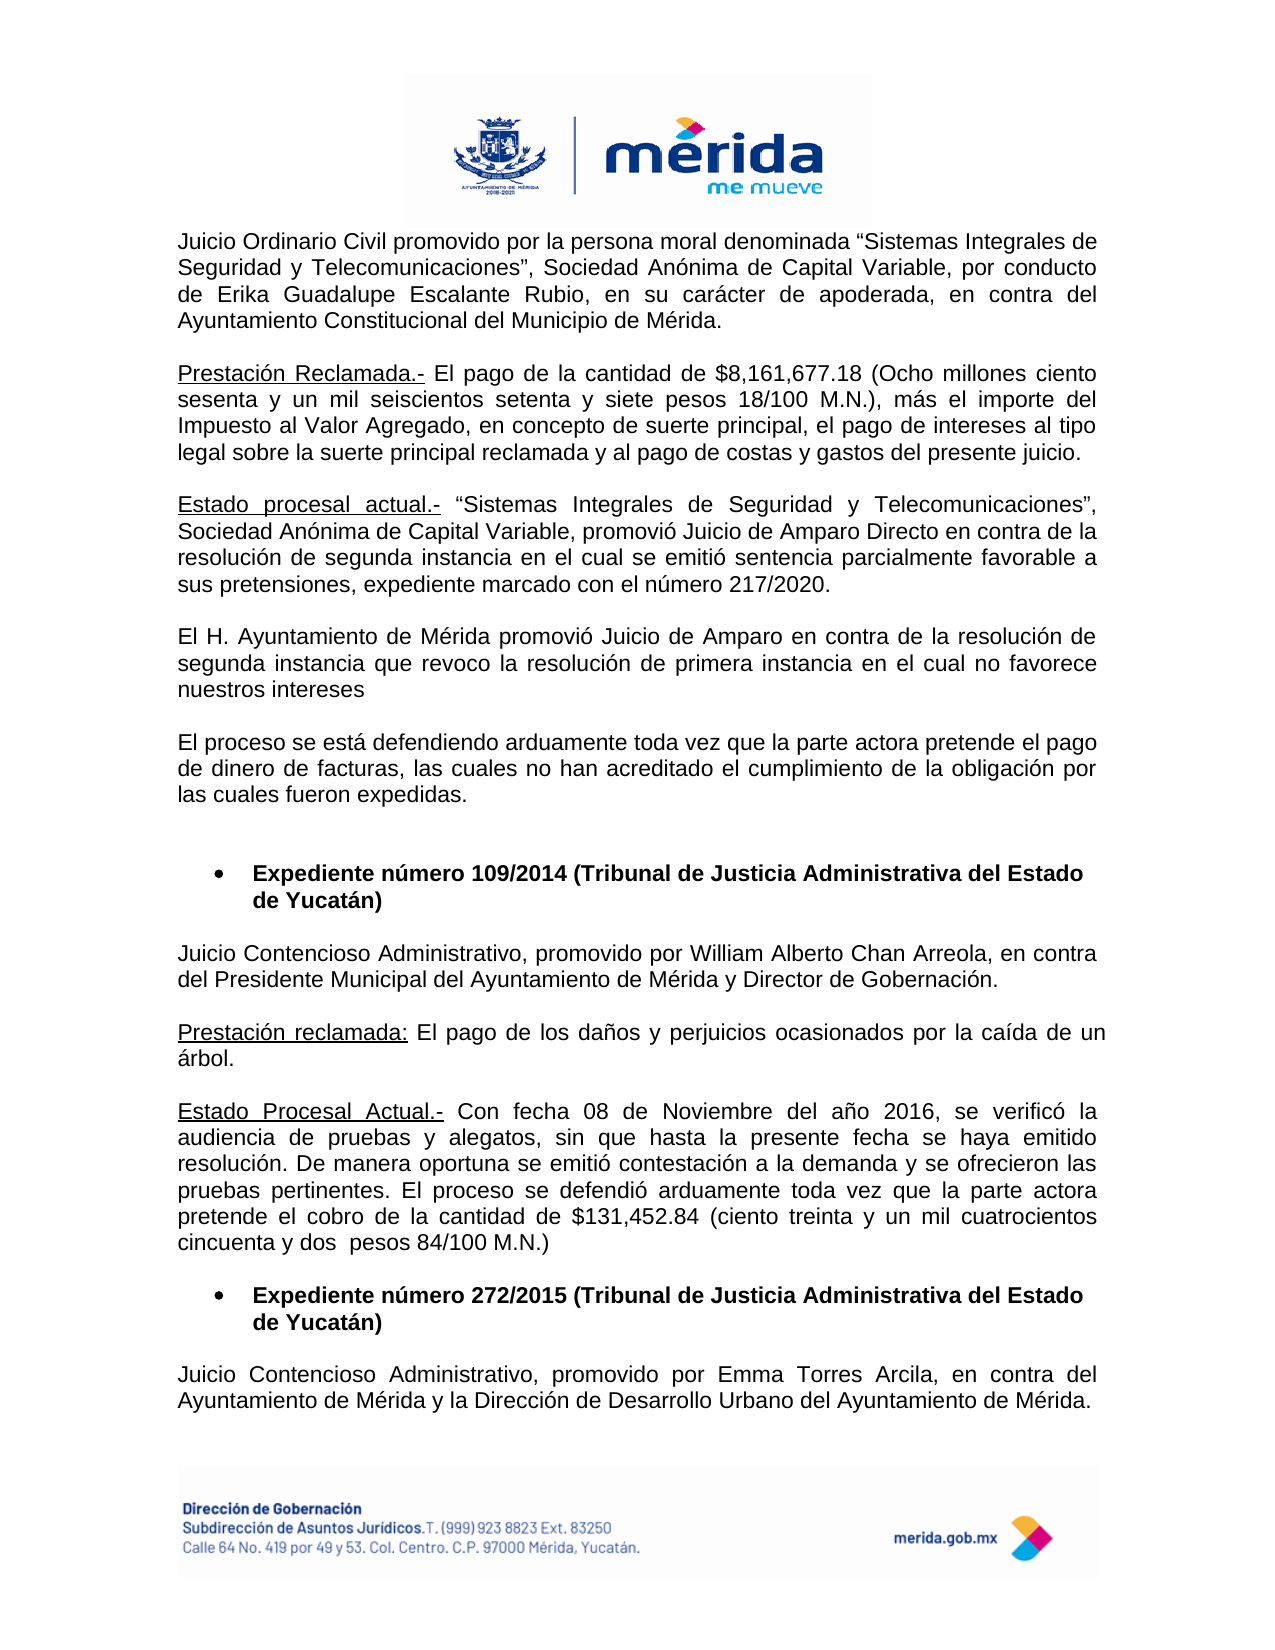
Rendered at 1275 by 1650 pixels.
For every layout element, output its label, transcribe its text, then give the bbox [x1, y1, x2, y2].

list Expediente número 272/2015 (Tribunal de Justicia Administrativa del Estado de Yucatán) [215, 1282, 1098, 1335]
text Juicio Contencioso Administrativo, promovido por William Alberto Chan Arreola, en contra del Presidente Municipal del Ayuntamiento de Mérida y Director de Gobernación. [177, 939, 1098, 992]
picture [403, 73, 872, 228]
text Juicio Contencioso Administrativo, promovido por Emma Torres Arcila, en contra del Ayuntamiento de Mérida y la Dirección de Desarrollo Urbano del Ayuntamiento de Mérida. [177, 1361, 1098, 1414]
text El proceso se está defendiendo arduamente toda vez que la parte actora pretende el pago de dinero de facturas, las cuales no han acreditado el cumplimiento de la obligación por las cuales fueron expedidas. [177, 729, 1098, 808]
text Prestación Reclamada.- El pago de la cantidad de $8,161,677.18 (Ocho millones ciento sesenta y un mil seiscientos setenta y siete pesos 18/100 M.N.), más el importe del Impuesto al Valor Agregado, en concepto de suerte principal, el pago de intereses al tipo legal sobre la suerte principal reclamada y al pago de costas y gastos del presente juicio. [177, 360, 1098, 465]
text Estado procesal actual.- “Sistemas Integrales de Seguridad y Telecomunicaciones”, Sociedad Anónima de Capital Variable, promovió Juicio de Amparo Directo en contra de la resolución de segunda instancia en el cual se emitió sentencia parcialmente favorable a sus pretensiones, expediente marcado con el número 217/2020. [177, 491, 1098, 597]
picture [177, 1465, 1098, 1577]
text Estado Procesal Actual.- Con fecha 08 de Noviembre del año 2016, se verificó la audiencia de pruebas y alegatos, sin que hasta la presente fecha se haya emitido resolución. De manera oportuna se emitió contestación a la demanda y se ofrecieron las pruebas pertinentes. El proceso se defendió arduamente toda vez que la parte actora pretende el cobro de la cantidad de $131,452.84 (ciento treinta y un mil cuatrocientos cincuenta y dos pesos 84/100 M.N.) [177, 1098, 1098, 1256]
list Expediente número 109/2014 (Tribunal de Justicia Administrativa del Estado de Yucatán) [215, 860, 1098, 913]
text El H. Ayuntamiento de Mérida promovió Juicio de Amparo en contra de la resolución de segunda instancia que revoco la resolución de primera instancia en el cual no favorece nuestros intereses [177, 623, 1098, 702]
text Juicio Ordinario Civil promovido por la persona moral denominada “Sistemas Integrales de Seguridad y Telecomunicaciones”, Sociedad Anónima de Capital Variable, por conducto de Erika Guadalupe Escalante Rubio, en su carácter de apoderada, en contra del Ayuntamiento Constitucional del Municipio de Mérida. [177, 228, 1098, 333]
text Prestación reclamada: El pago de los daños y perjuicios ocasionados por la caída de un árbol. [177, 1018, 1107, 1071]
